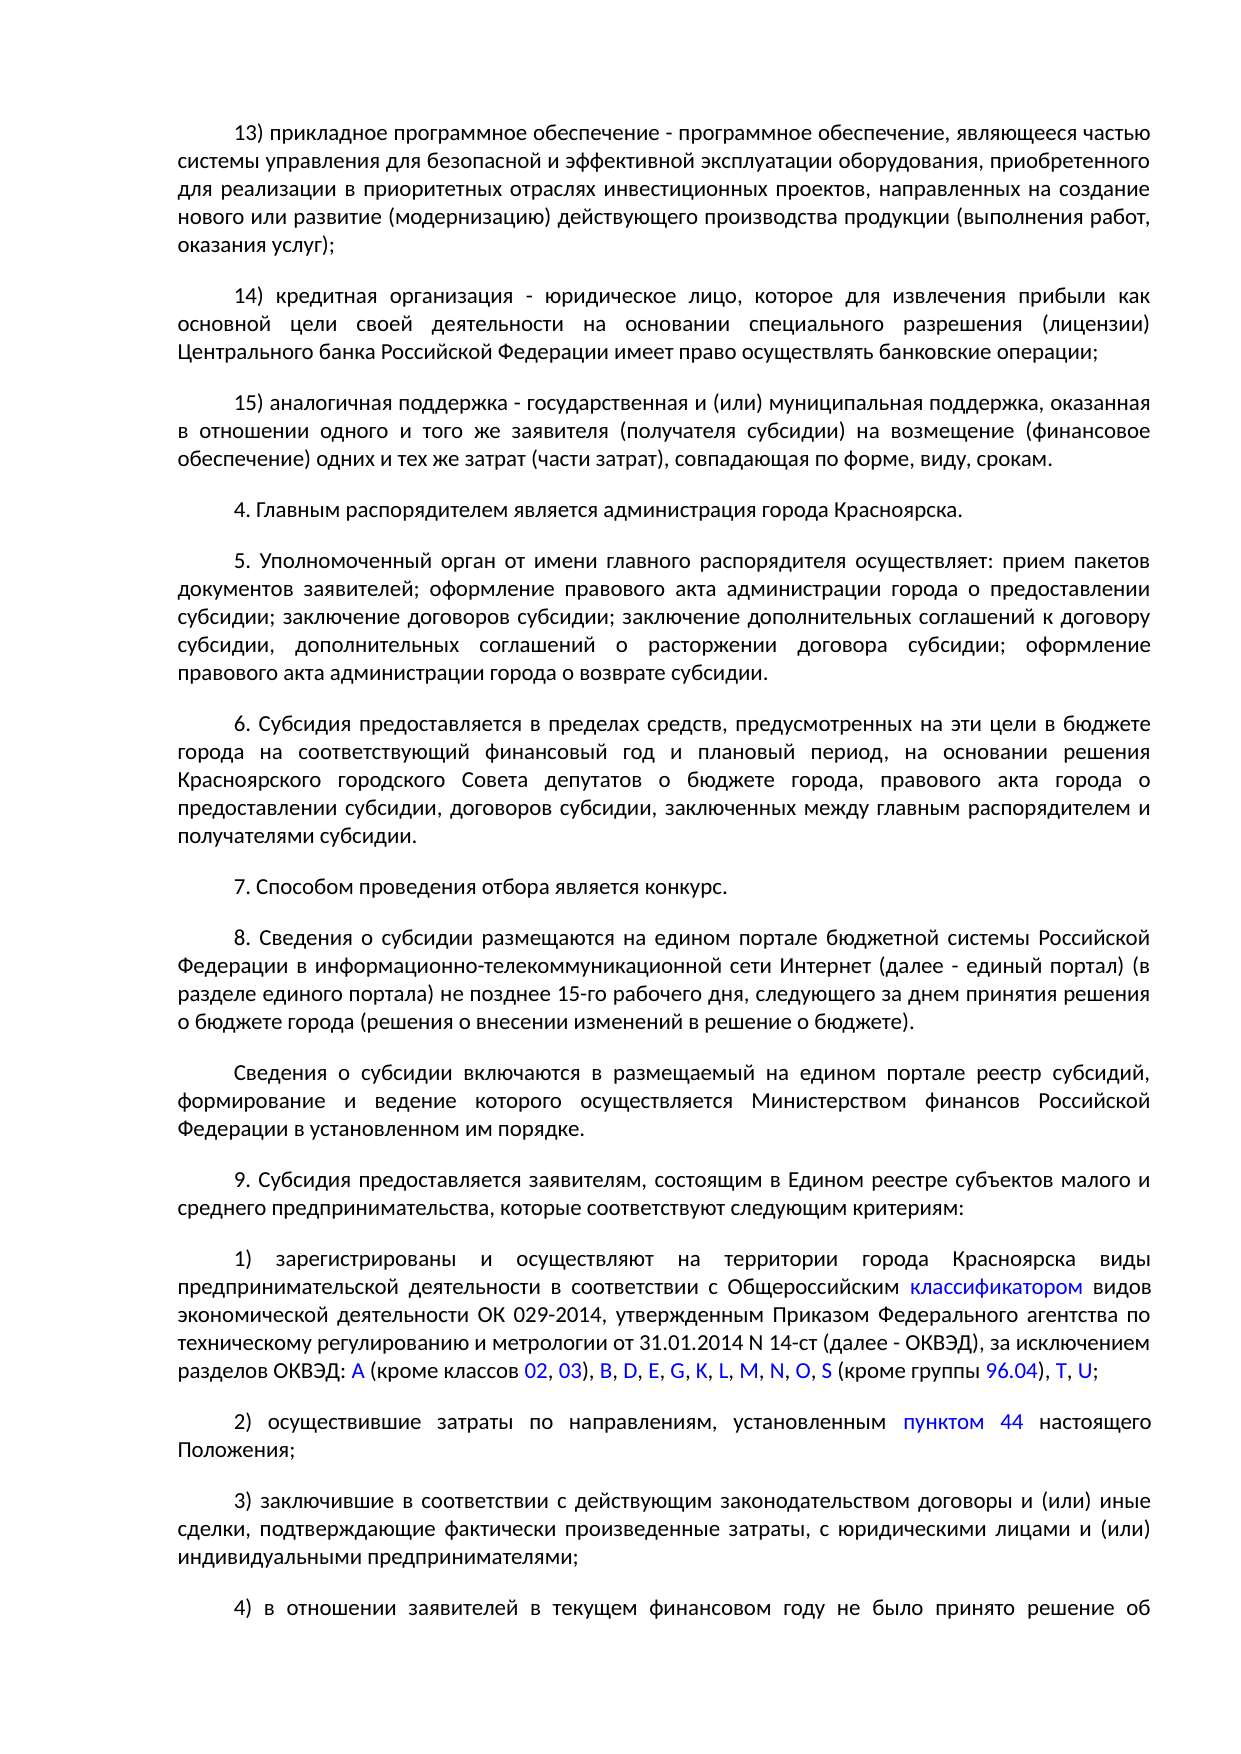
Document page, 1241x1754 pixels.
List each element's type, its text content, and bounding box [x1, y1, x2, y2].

text 15) аналогичная поддержка - государственная и (или) муниципальная поддержка, оказанная в отношении одного и того же заявителя (получателя субсидии) на возмещение (финансовое обеспечение) одних и тех же затрат (части затрат), совпадающая по форме, виду, срокам. [177, 388, 1152, 472]
text 2) осуществившие затраты по направлениям, установленным пунктом 44 настоящего Положения; [177, 1407, 1152, 1463]
text 4. Главным распорядителем является администрация города Красноярска. [177, 495, 1152, 523]
text 14) кредитная организация - юридическое лицо, которое для извлечения прибыли как основной цели своей деятельности на основании специального разрешения (лицензии) Центрального банка Российской Федерации имеет право осуществлять банковские операции; [177, 281, 1152, 365]
text 13) прикладное программное обеспечение - программное обеспечение, являющееся частью системы управления для безопасной и эффективной эксплуатации оборудования, приобретенного для реализации в приоритетных отраслях инвестиционных проектов, направленных на создание нового или развитие (модернизацию) действующего производства продукции (выполнения работ, оказания услуг); [177, 118, 1152, 258]
text 7. Способом проведения отбора является конкурс. [177, 872, 1152, 900]
text 3) заключившие в соответствии с действующим законодательством договоры и (или) иные сделки, подтверждающие фактически произведенные затраты, с юридическими лицами и (или) индивидуальными предпринимателями; [177, 1486, 1152, 1570]
text 6. Субсидия предоставляется в пределах средств, предусмотренных на эти цели в бюджете города на соответствующий финансовый год и плановый период, на основании решения Красноярского городского Совета депутатов о бюджете города, правового акта города о предоставлении субсидии, договоров субсидии, заключенных между главным распорядителем и получателями субсидии. [177, 709, 1152, 849]
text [177, 1593, 1152, 1621]
text Сведения о субсидии включаются в размещаемый на едином портале реестр субсидий, формирование и ведение которого осуществляется Министерством финансов Российской Федерации в установленном им порядке. [177, 1058, 1152, 1142]
text 9. Субсидия предоставляется заявителям, состоящим в Едином реестре субъектов малого и среднего предпринимательства, которые соответствуют следующим критериям: [177, 1165, 1152, 1221]
text 8. Сведения о субсидии размещаются на едином портале бюджетной системы Российской Федерации в информационно-телекоммуникационной сети Интернет (далее - единый портал) (в разделе единого портала) не позднее 15-го рабочего дня, следующего за днем принятия решения о бюджете города (решения о внесении изменений в решение о бюджете). [177, 923, 1152, 1035]
text 5. Уполномоченный орган от имени главного распорядителя осуществляет: прием пакетов документов заявителей; оформление правового акта администрации города о предоставлении субсидии; заключение договоров субсидии; заключение дополнительных соглашений к договору субсидии, дополнительных соглашений о расторжении договора субсидии; оформление правового акта администрации города о возврате субсидии. [177, 546, 1152, 686]
text 1) зарегистрированы и осуществляют на территории города Красноярска виды предпринимательской деятельности в соответствии с Общероссийским классификатором видов экономической деятельности ОК 029-2014, утвержденным Приказом Федерального агентства по техническому регулированию и метрологии от 31.01.2014 N 14-ст (далее - ОКВЭД), за исключением разделов ОКВЭД: А (кроме классов 02, 03), B, D, E, G, K, L, M, N, O, S (кроме группы 96.04), T, U; [177, 1244, 1152, 1384]
